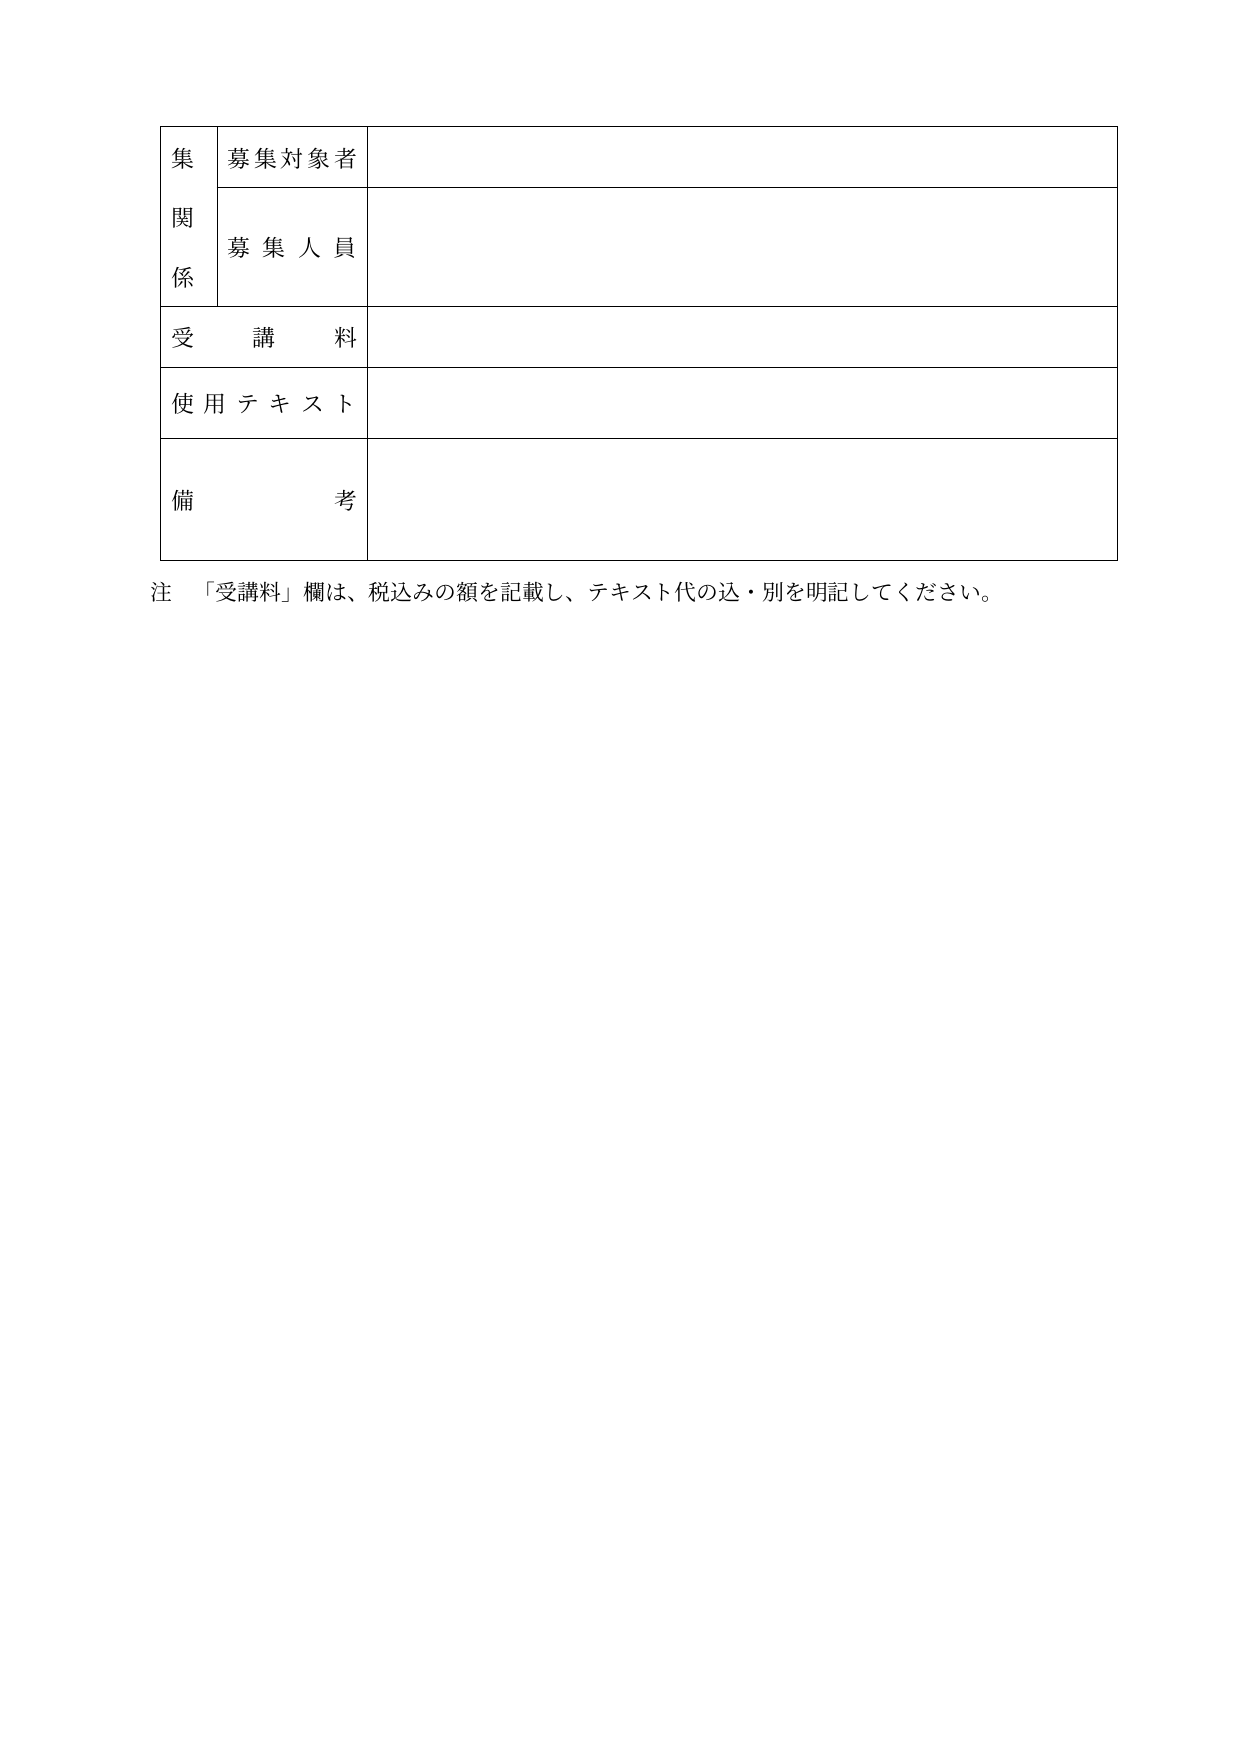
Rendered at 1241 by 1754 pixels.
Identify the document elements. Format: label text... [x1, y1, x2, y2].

table_cell [368, 127, 1117, 187]
text 注 「受講料」欄は、税込みの額を記載し、テキスト代の込・別を明記してください。 [150, 561, 1092, 621]
table_cell [368, 188, 1117, 306]
table_cell [368, 307, 1117, 367]
table_cell [368, 439, 1117, 560]
table_cell [368, 368, 1117, 438]
table_cell 募集対象者 [218, 127, 367, 187]
table_cell 受講料 [161, 307, 367, 367]
table_cell 使用テキスト [161, 368, 367, 438]
table_cell 備考 [161, 439, 367, 560]
table_cell 募集人員 [218, 188, 367, 306]
table_cell 募集関係 [161, 127, 217, 306]
